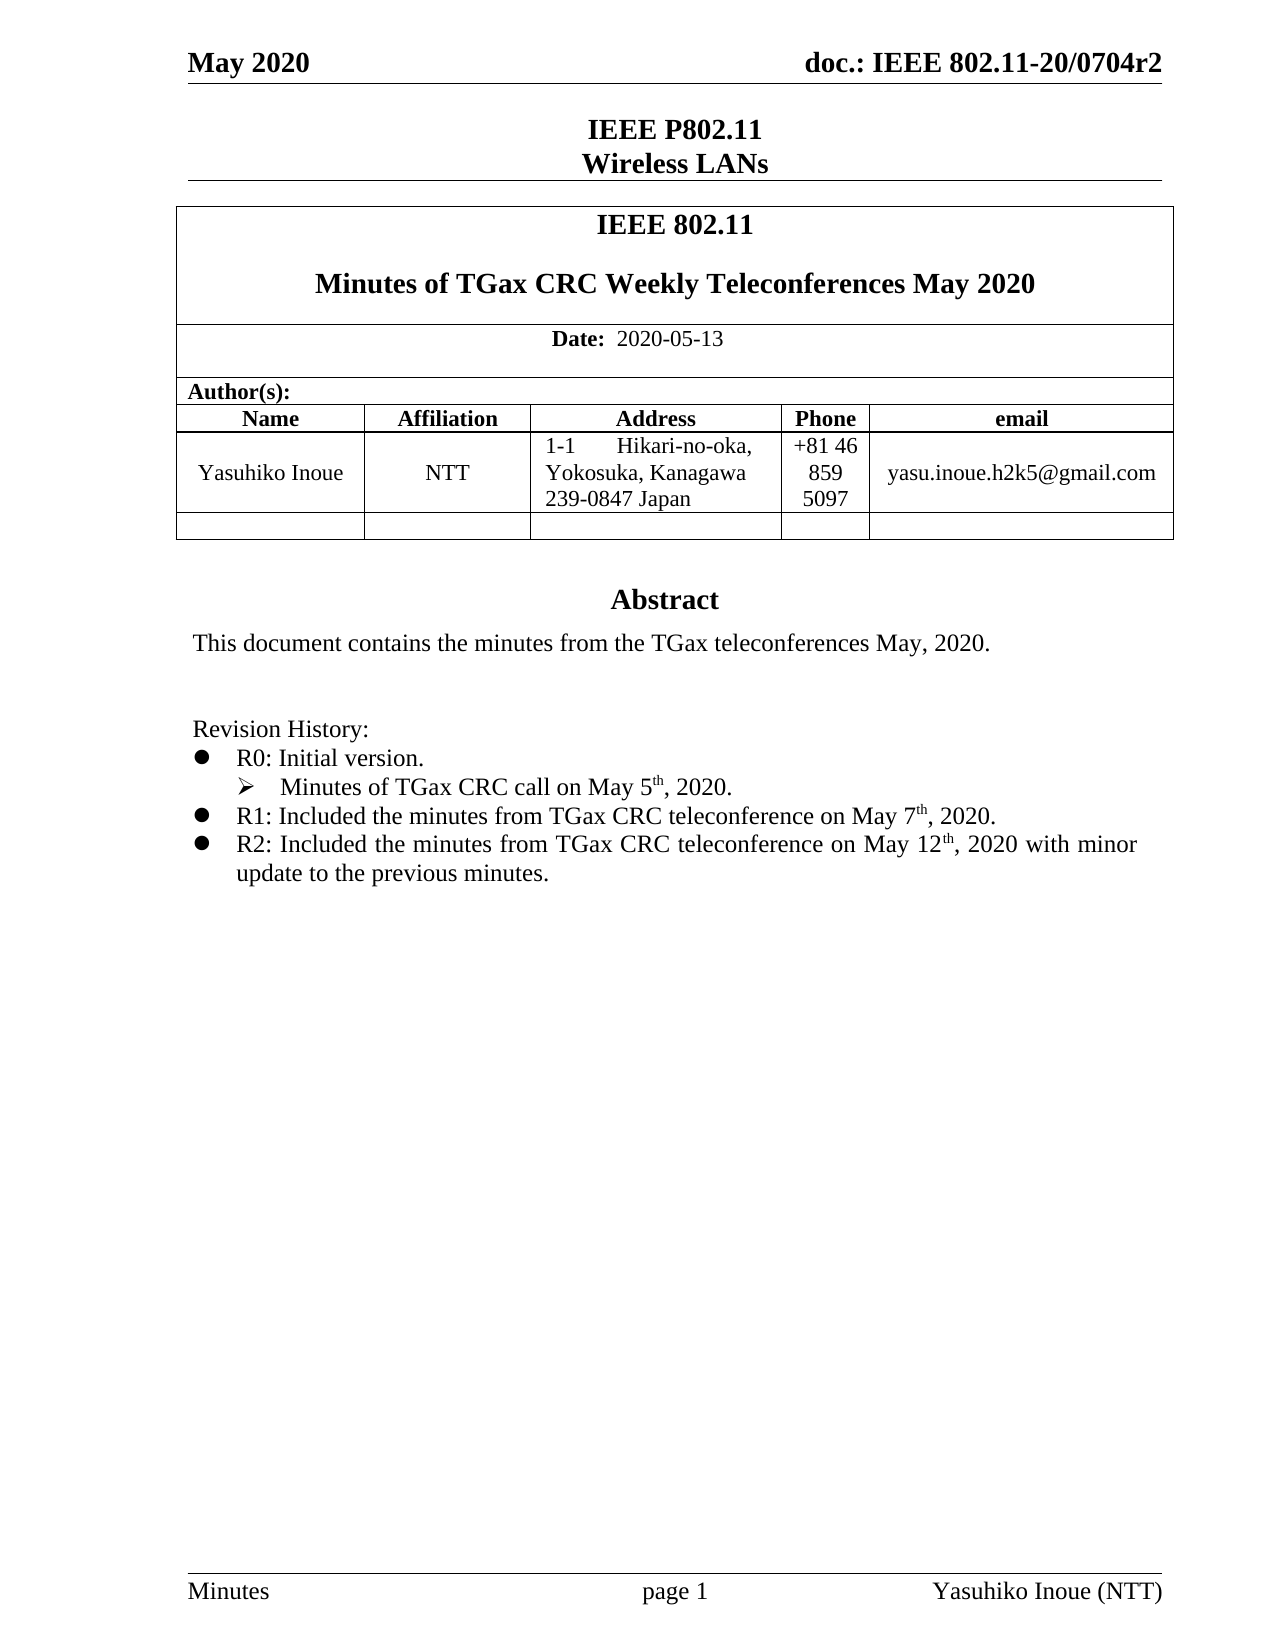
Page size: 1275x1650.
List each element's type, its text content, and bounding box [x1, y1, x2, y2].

table_cell [782, 513, 869, 539]
table_cell Address [531, 405, 781, 431]
table_cell NTT [365, 433, 530, 512]
table_cell [531, 513, 781, 539]
table_cell yasu.inoue.h2k5@gmail.com [870, 433, 1173, 512]
table_cell Yasuhiko Inoue [177, 433, 364, 512]
table_cell Affiliation [365, 405, 530, 431]
table_cell email [870, 405, 1173, 431]
table_cell Author(s): [177, 378, 1173, 404]
table_cell [365, 513, 530, 539]
table_header IEEE 802.11 Minutes of TGax CRC Weekly Teleconferences May 2020 [177, 207, 1173, 324]
table_cell [177, 513, 364, 539]
table_cell Name [177, 405, 364, 431]
table_cell Hikari-no-oka, Yokosuka, Kanagawa 239-0847 Japan [531, 433, 781, 512]
table_cell [870, 513, 1173, 539]
table_cell +81 46 859 5097 [782, 433, 869, 512]
table_cell Date: 2020-05-13 [177, 325, 1173, 377]
text IEEE P802.11 Wireless LANs [187, 112, 1162, 181]
table_cell Phone [782, 405, 869, 431]
